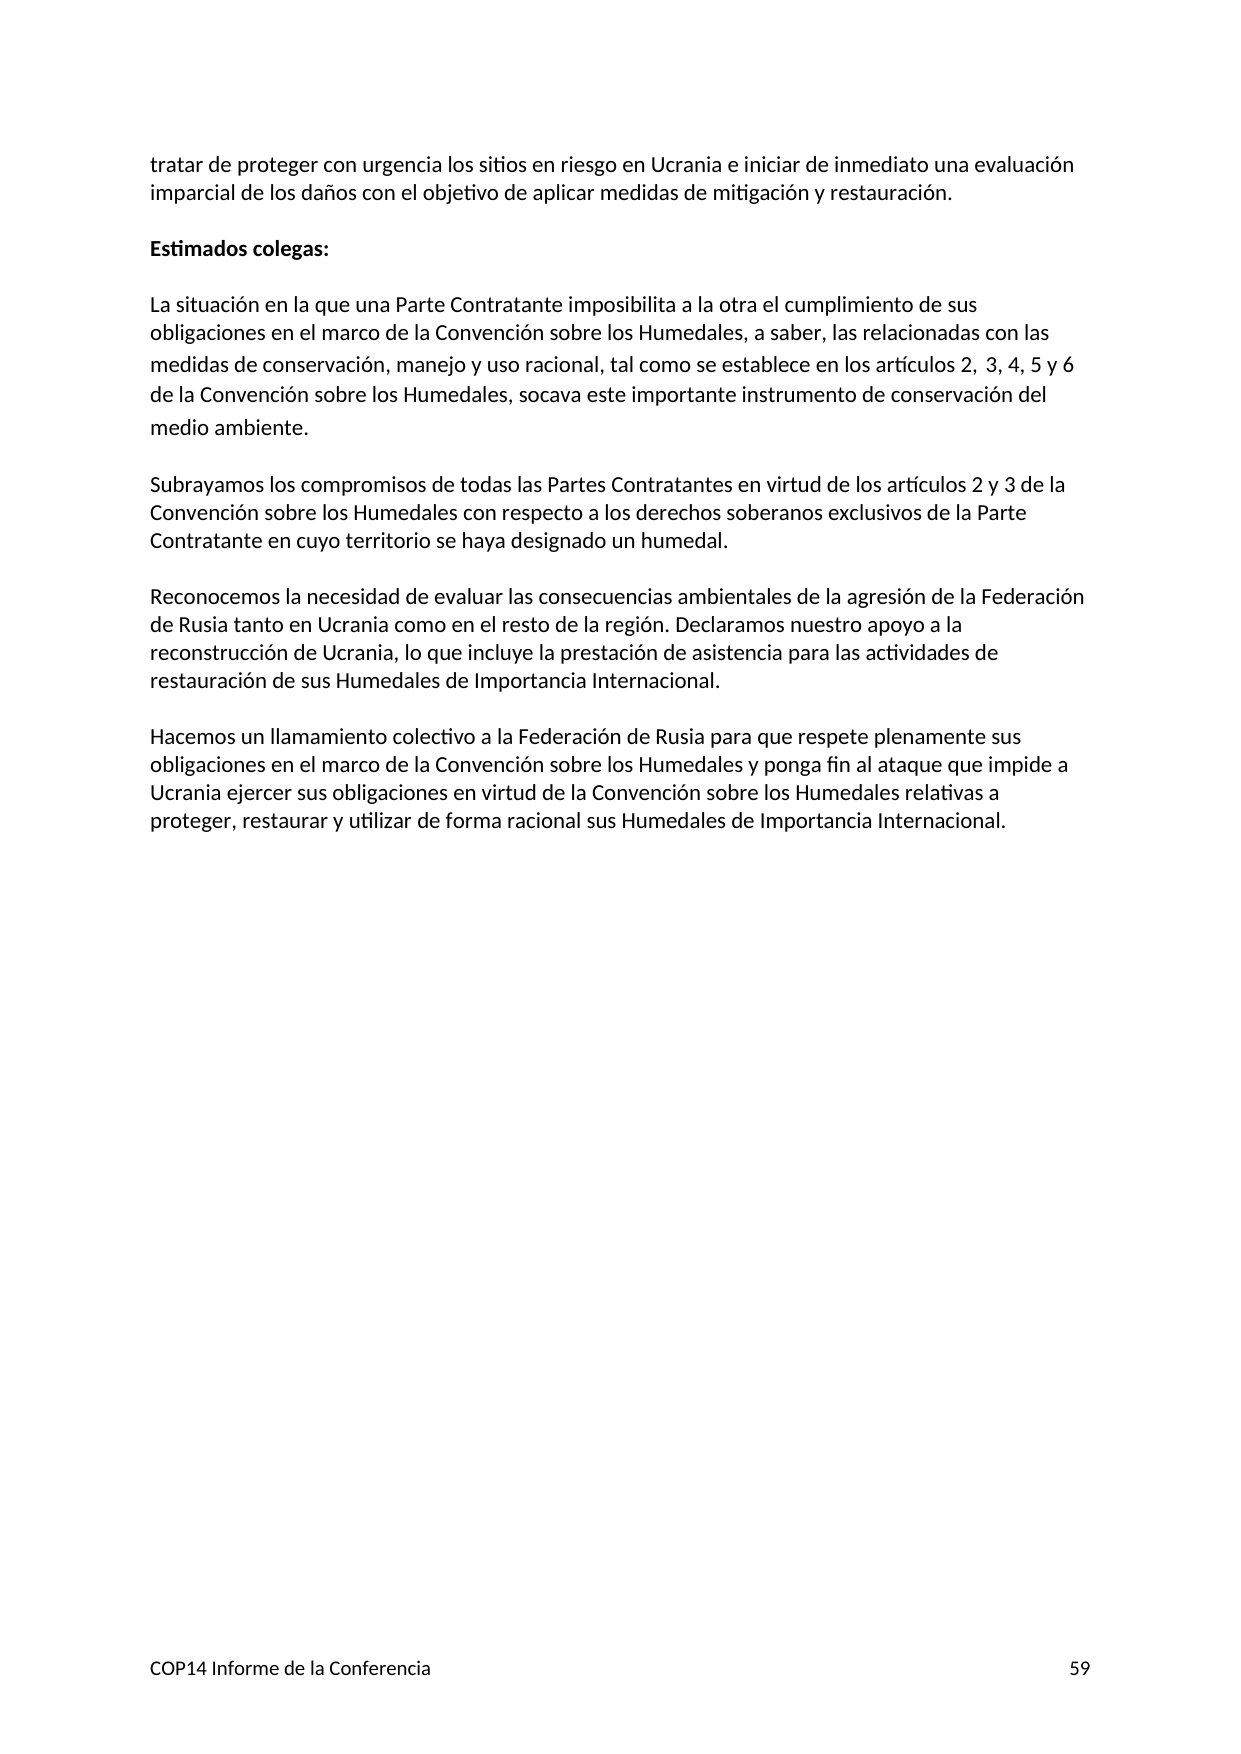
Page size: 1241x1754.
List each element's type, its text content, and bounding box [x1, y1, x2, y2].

text Estimados colegas: [150, 234, 1090, 262]
text Hacemos un llamamiento colectivo a la Federación de Rusia para que respete plenamente sus obligaciones en el marco de la Convención sobre los Humedales y ponga fin al ataque que impide a Ucrania ejercer sus obligaciones en virtud de la Convención sobre los Humedales relativas a proteger, restaurar y utilizar de forma racional sus Humedales de Importancia Internacional. [150, 722, 1090, 834]
text Subrayamos los compromisos de todas las Partes Contratantes en virtud de los artículos 2 y 3 de la Convención sobre los Humedales con respecto a los derechos soberanos exclusivos de la Parte Contratante en cuyo territorio se haya designado un humedal. [150, 470, 1090, 554]
text Reconocemos la necesidad de evaluar las consecuencias ambientales de la agresión de la Federación de Rusia tanto en Ucrania como en el resto de la región. Declaramos nuestro apoyo a la reconstrucción de Ucrania, lo que incluye la prestación de asistencia para las actividades de restauración de sus Humedales de Importancia Internacional. [150, 582, 1090, 694]
text La situación en la que una Parte Contratante imposibilita a la otra el cumplimiento de sus obligaciones en el marco de la Convención sobre los Humedales, a saber, las relacionadas con las medidas de conservación, manejo y uso racional, tal como se establece en los artículos 2, 3, 4, 5 y 6 de la Convención sobre los Humedales, socava este importante instrumento de conservación del medio ambiente. [150, 290, 1090, 442]
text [150, 150, 1090, 206]
